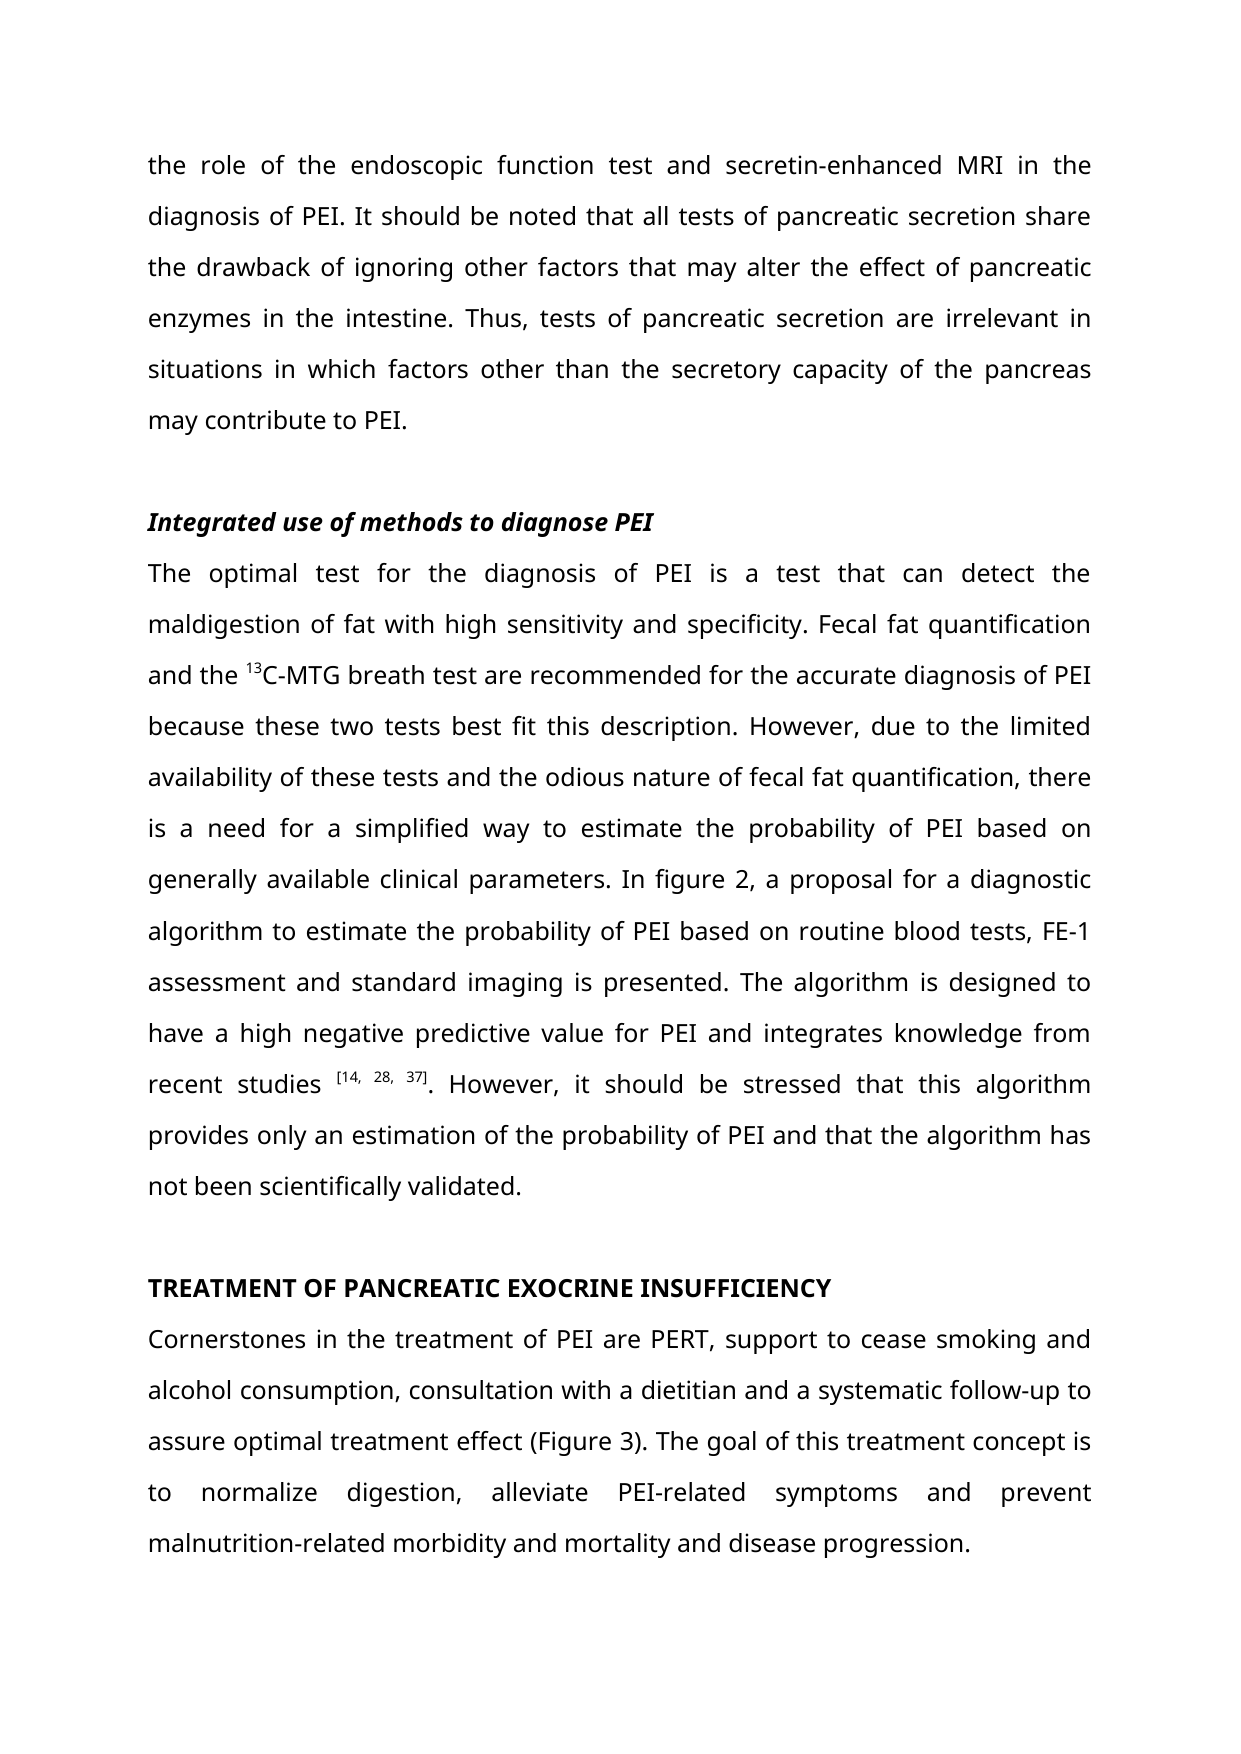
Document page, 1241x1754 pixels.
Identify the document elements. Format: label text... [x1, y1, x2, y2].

text Integrated use of methods to diagnose PEI [148, 505, 1093, 539]
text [148, 148, 1093, 437]
text TREATMENT OF PANCREATIC EXOCRINE INSUFFICIENCY [148, 1271, 1093, 1304]
text The optimal test for the diagnosis of PEI is a test that can detect the maldigestion of fat with high sensitivity and specificity. Fecal fat quantification and the 13C-MTG breath test are recommended for the accurate diagnosis of PEI because these two tests best fit this description. However, due to the limited availability of these tests and the odious nature of fecal fat quantification, there is a need for a simplified way to estimate the probability of PEI based on generally available clinical parameters. In figure 2, a proposal for a diagnostic algorithm to estimate the probability of PEI based on routine blood tests, FE-1 assessment and standard imaging is presented. The algorithm is designed to have a high negative predictive value for PEI and integrates knowledge from recent studies [14, 28, 37]. However, it should be stressed that this algorithm provides only an estimation of the probability of PEI and that the algorithm has not been scientifically validated. [148, 556, 1093, 1202]
text Cornerstones in the treatment of PEI are PERT, support to cease smoking and alcohol consumption, consultation with a dietitian and a systematic follow-up to assure optimal treatment effect (Figure 3). The goal of this treatment concept is to normalize digestion, alleviate PEI-related symptoms and prevent malnutrition-related morbidity and mortality and disease progression. [148, 1322, 1093, 1560]
